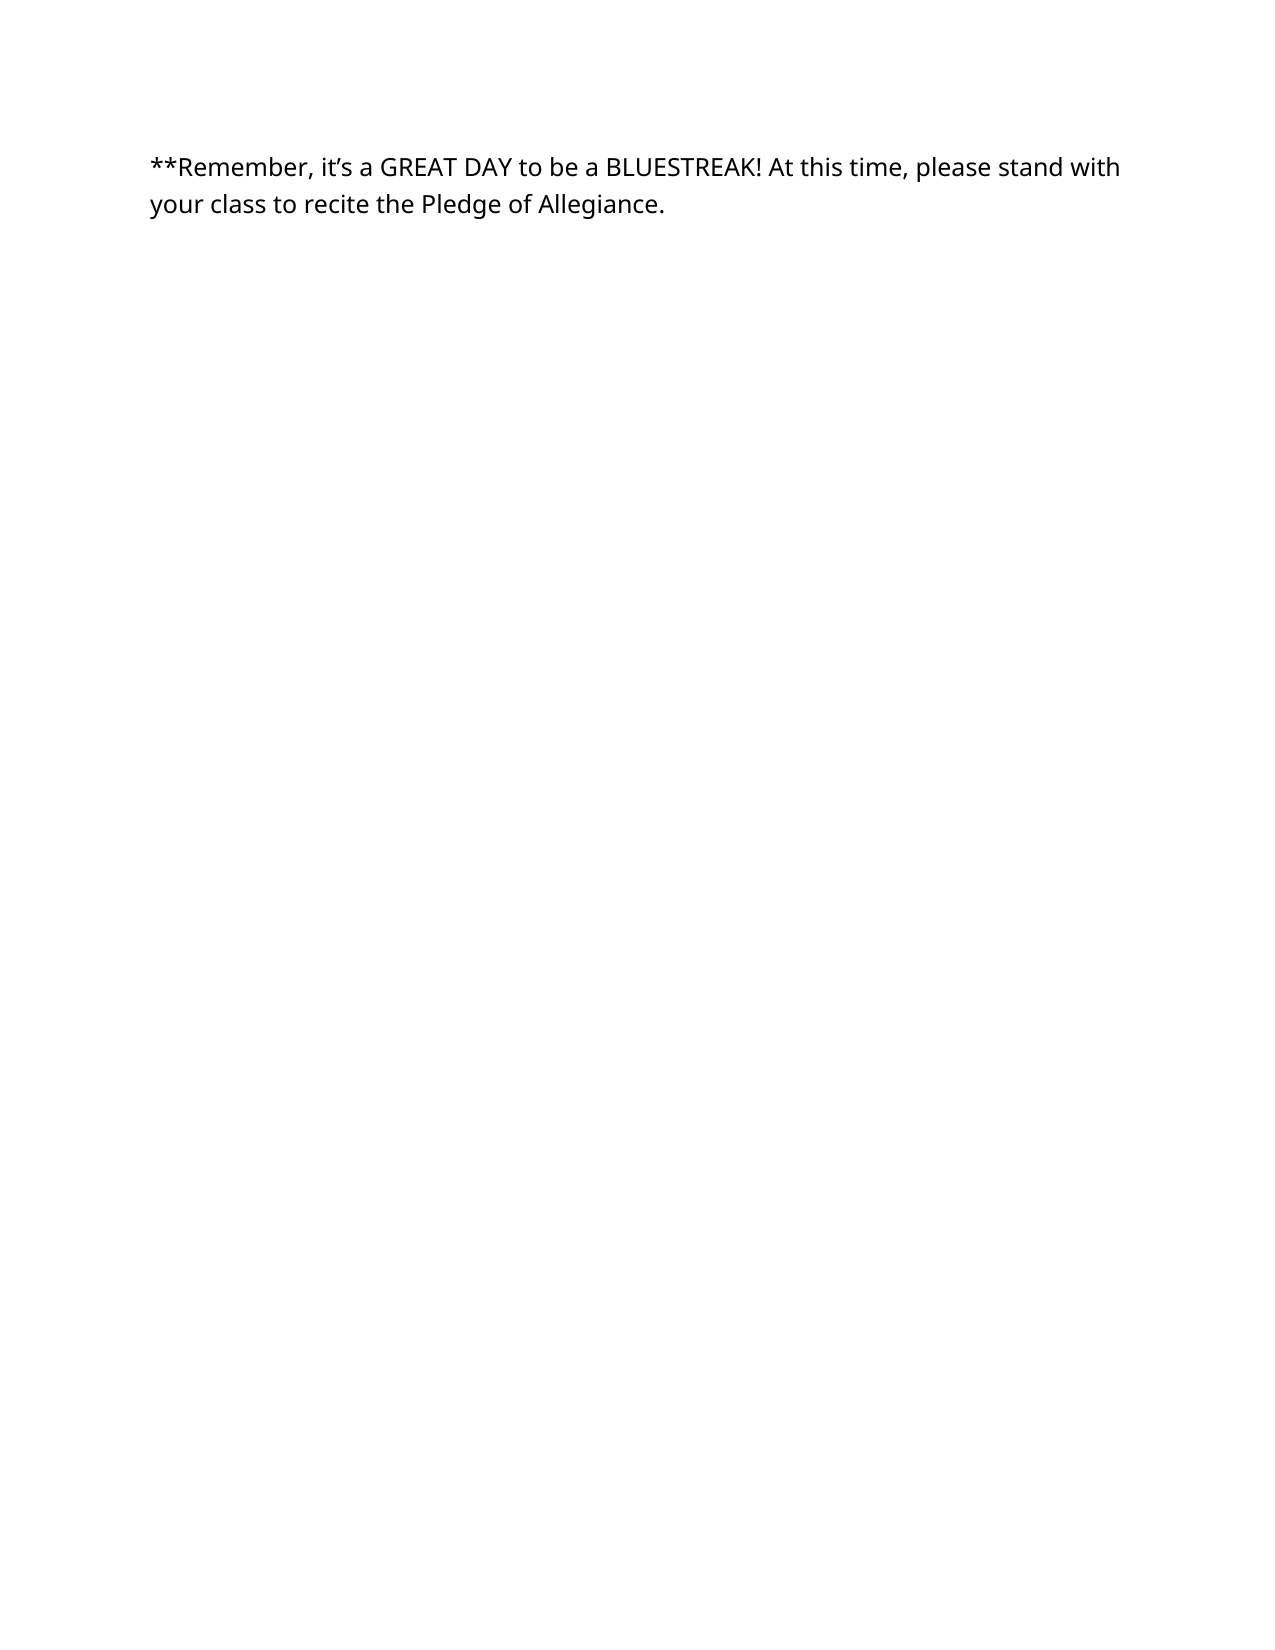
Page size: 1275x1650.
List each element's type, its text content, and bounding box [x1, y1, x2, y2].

text **Remember, it’s a GREAT DAY to be a BLUESTREAK! At this time, please stand with your class to recite the Pledge of Allegiance. [150, 150, 1125, 221]
